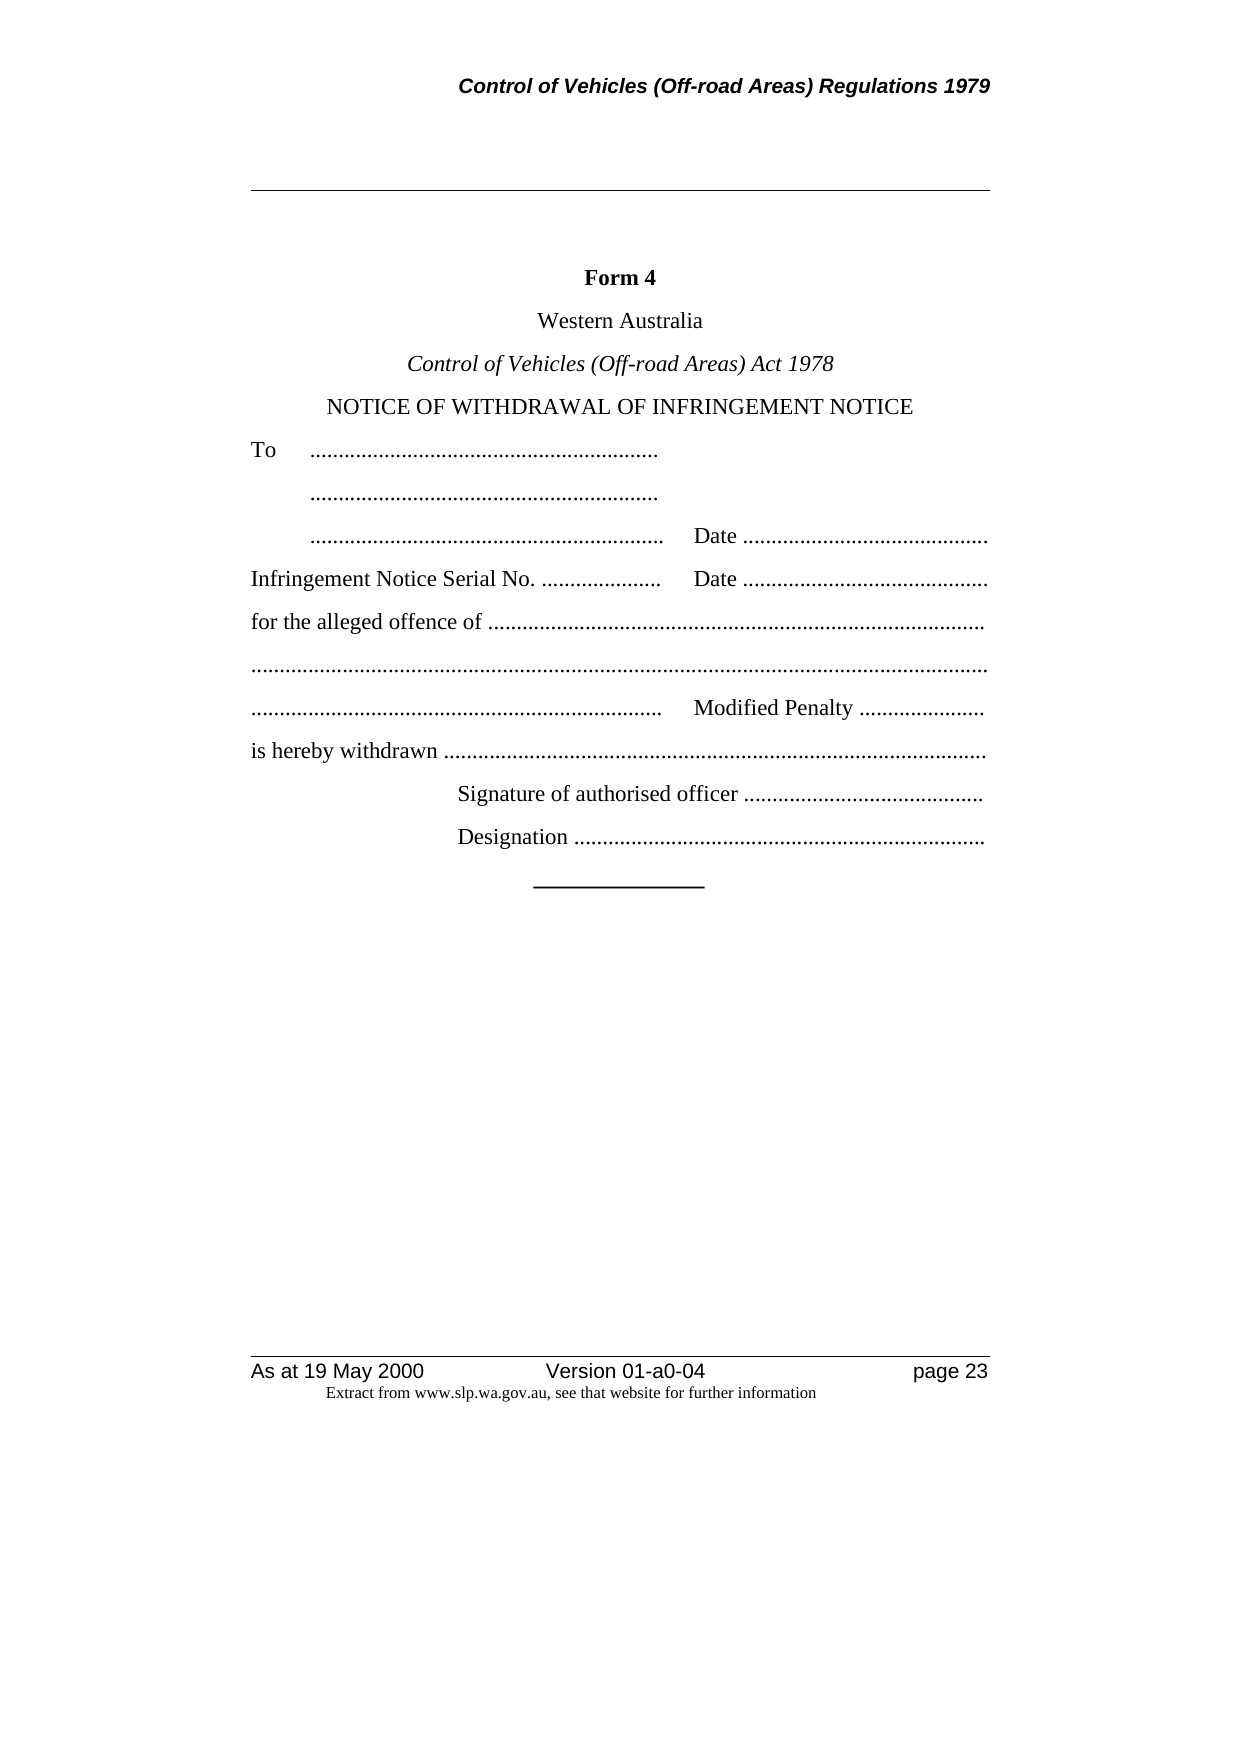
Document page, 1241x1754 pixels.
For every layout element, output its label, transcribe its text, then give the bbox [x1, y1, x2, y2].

text ............................................................. [251, 479, 990, 506]
text is hereby withdrawn ............................................................................................... [251, 737, 990, 764]
text Signature of authorised officer .......................................... [251, 780, 990, 807]
picture [524, 874, 716, 905]
text for the alleged offence of ....................................................................................... [251, 608, 990, 635]
subtitle NOTICE OF WITHDRAWAL OF INFRINGEMENT NOTICE [251, 393, 990, 419]
text To ............................................................. [251, 436, 990, 463]
subtitle Form 4 [251, 264, 990, 291]
text ........................................................................ Modified Penalty ...................... [251, 694, 990, 721]
text .............................................................. Date ........................................... [251, 522, 990, 549]
subtitle Control of Vehicles (Off-road Areas) Act 1978 [251, 350, 990, 377]
subtitle Western Australia [251, 307, 990, 333]
text Infringement Notice Serial No. ..................... Date ........................................... [251, 565, 990, 592]
text ................................................................................................................................. [251, 651, 990, 678]
text Designation ........................................................................ [251, 823, 990, 850]
